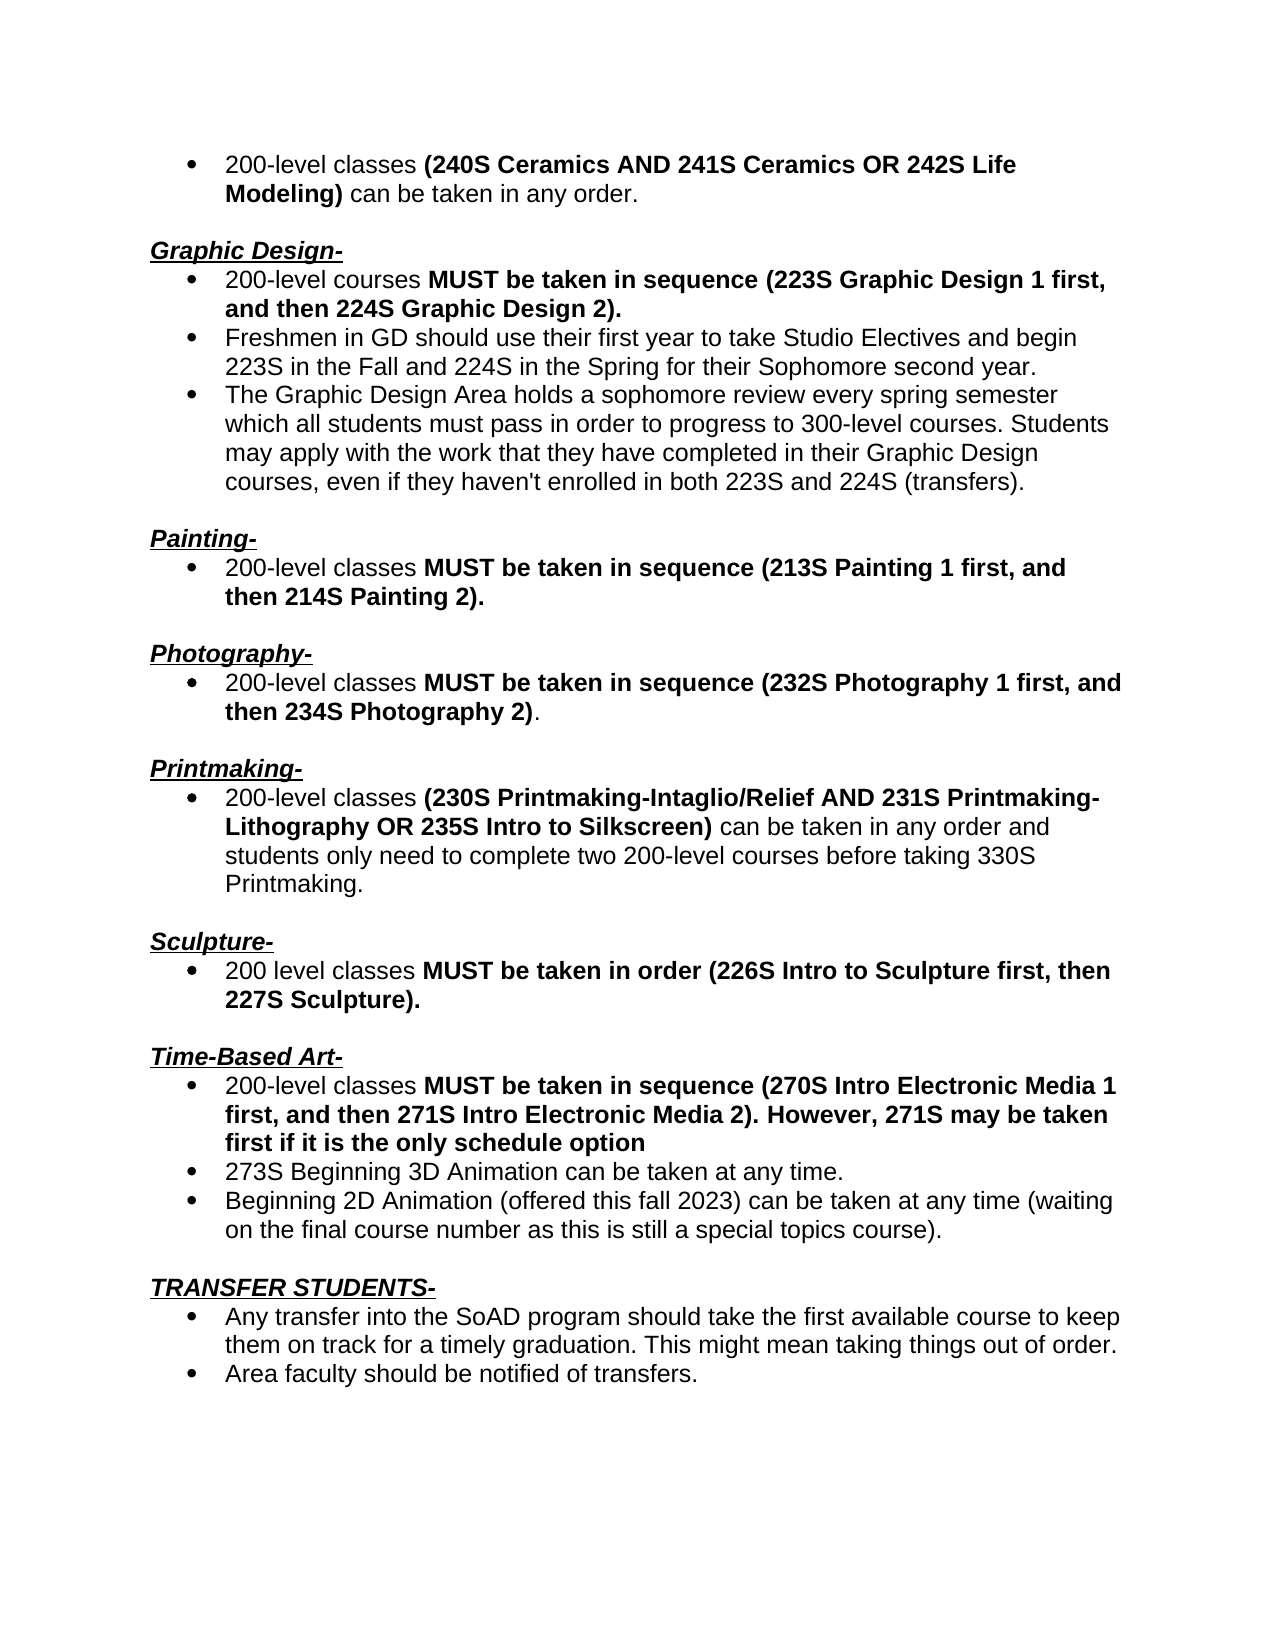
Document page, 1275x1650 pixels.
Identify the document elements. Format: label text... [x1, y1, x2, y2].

text Painting- [150, 524, 1125, 553]
text Time-Based Art- [150, 1042, 1125, 1071]
list 200-level courses MUST be taken in sequence (223S Graphic Design 1 first, and then 224S Graphic Design 2). [187, 265, 1125, 323]
text Printmaking- [150, 754, 1125, 783]
list The Graphic Design Area holds a sophomore review every spring semester which all students must pass in order to progress to 300-level courses. Students may apply with the work that they have completed in their Graphic Design courses, even if they haven't enrolled in both 223S and 224S (transfers). [187, 380, 1125, 495]
list Area faculty should be notified of transfers. [187, 1359, 1125, 1388]
list 200-level classes MUST be taken in sequence (213S Painting 1 first, and then 214S Painting 2). [187, 553, 1125, 611]
list Freshmen in GD should use their first year to take Studio Electives and begin 223S in the Fall and 224S in the Spring for their Sophomore second year. [187, 323, 1125, 380]
list 200-level classes MUST be taken in sequence (232S Photography 1 first, and then 234S Photography 2). [187, 668, 1125, 726]
list 273S Beginning 3D Animation can be taken at any time. [187, 1157, 1125, 1186]
list 200-level classes (230S Printmaking-Intaglio/Relief AND 231S Printmaking-Lithography OR 235S Intro to Silkscreen) can be taken in any order and students only need to complete two 200-level courses before taking 330S Printmaking. [187, 783, 1125, 898]
list 200-level classes MUST be taken in sequence (270S Intro Electronic Media 1 first, and then 271S Intro Electronic Media 2). However, 271S may be taken first if it is the only schedule option [187, 1071, 1125, 1157]
text TRANSFER STUDENTS- [150, 1273, 1125, 1302]
list Any transfer into the SoAD program should take the first available course to keep them on track for a timely graduation. This might mean taking things out of order. [187, 1302, 1125, 1359]
list 200 level classes MUST be taken in order (226S Intro to Sculpture first, then 227S Sculpture). [187, 956, 1125, 1013]
text Photography- [150, 639, 1125, 668]
text Graphic Design- [150, 236, 1125, 265]
list 200-level classes (240S Ceramics AND 241S Ceramics OR 242S Life Modeling) can be taken in any order. [187, 150, 1125, 208]
list Beginning 2D Animation (offered this fall 2023) can be taken at any time (waiting on the final course number as this is still a special topics course). [187, 1186, 1125, 1244]
text Sculpture- [150, 927, 1125, 956]
